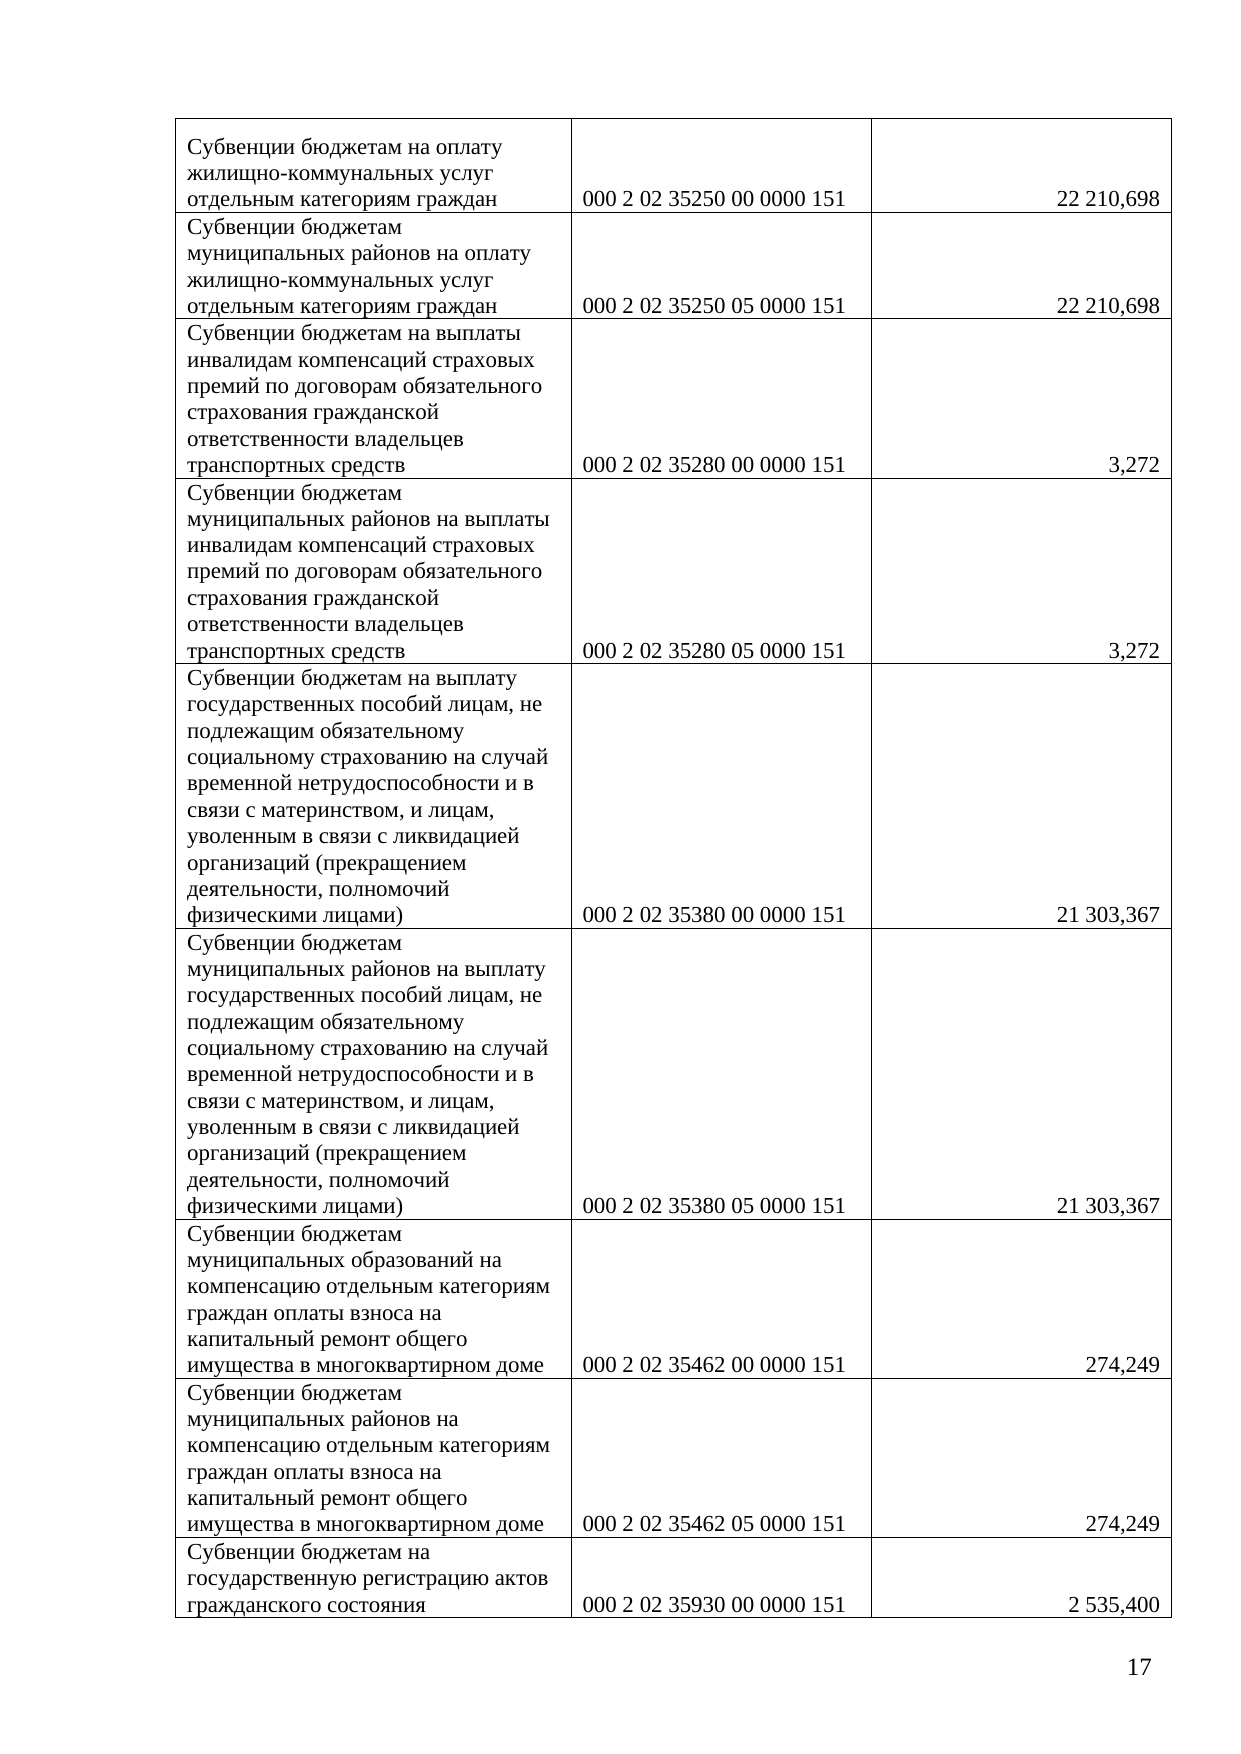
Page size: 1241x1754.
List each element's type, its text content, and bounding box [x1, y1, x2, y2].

table_cell 000 2 02 35280 00 0000 151 [572, 319, 871, 477]
table_cell 000 2 02 35280 05 0000 151 [572, 479, 871, 663]
table_cell 22 210,698 [872, 119, 1171, 212]
table_cell Субвенции бюджетам муниципальных районов на выплаты инвалидам компенсаций страховых премий по договорам обязательного страхования гражданской ответственности владельцев транспортных средств [176, 479, 571, 663]
table_cell Субвенции бюджетам на государственную регистрацию актов гражданского состояния [176, 1538, 571, 1617]
table_cell 3,272 [872, 479, 1171, 663]
table_cell 3,272 [872, 319, 1171, 477]
table_cell 2 535,400 [872, 1538, 1171, 1617]
table_cell 22 210,698 [872, 213, 1171, 318]
table_cell 274,249 [872, 1220, 1171, 1378]
table_cell Субвенции бюджетам муниципальных районов на компенсацию отдельным категориям граждан оплаты взноса на капитальный ремонт общего имущества в многоквартирном доме [176, 1379, 571, 1537]
table_cell Субвенции бюджетам муниципальных районов на выплату государственных пособий лицам, не подлежащим обязательному социальному страхованию на случай временной нетрудоспособности и в связи с материнством, и лицам, уволенным в связи с ликвидацией организаций (прекращением деятельности, полномочий физическими лицами) [176, 929, 571, 1218]
table_cell 000 2 02 35930 00 0000 151 [572, 1538, 871, 1617]
table_cell 000 2 02 35462 00 0000 151 [572, 1220, 871, 1378]
table_cell 000 2 02 35250 00 0000 151 [572, 119, 871, 212]
table_cell Субвенции бюджетам на выплату государственных пособий лицам, не подлежащим обязательному социальному страхованию на случай временной нетрудоспособности и в связи с материнством, и лицам, уволенным в связи с ликвидацией организаций (прекращением деятельности, полномочий физическими лицами) [176, 664, 571, 928]
table_cell Субвенции бюджетам муниципальных районов на оплату жилищно-коммунальных услуг отдельным категориям граждан [176, 213, 571, 318]
table_cell 274,249 [872, 1379, 1171, 1537]
table_cell 000 2 02 35380 00 0000 151 [572, 664, 871, 928]
table_cell 000 2 02 35250 05 0000 151 [572, 213, 871, 318]
table_cell 000 2 02 35380 05 0000 151 [572, 929, 871, 1218]
table_cell Субвенции бюджетам на выплаты инвалидам компенсаций страховых премий по договорам обязательного страхования гражданской ответственности владельцев транспортных средств [176, 319, 571, 477]
table_cell Субвенции бюджетам муниципальных образований на компенсацию отдельным категориям граждан оплаты взноса на капитальный ремонт общего имущества в многоквартирном доме [176, 1220, 571, 1378]
table_cell 21 303,367 [872, 929, 1171, 1218]
table_cell 000 2 02 35462 05 0000 151 [572, 1379, 871, 1537]
table_cell Субвенции бюджетам на оплату жилищно-коммунальных услуг отдельным категориям граждан [176, 119, 571, 212]
table_cell 21 303,367 [872, 664, 1171, 928]
